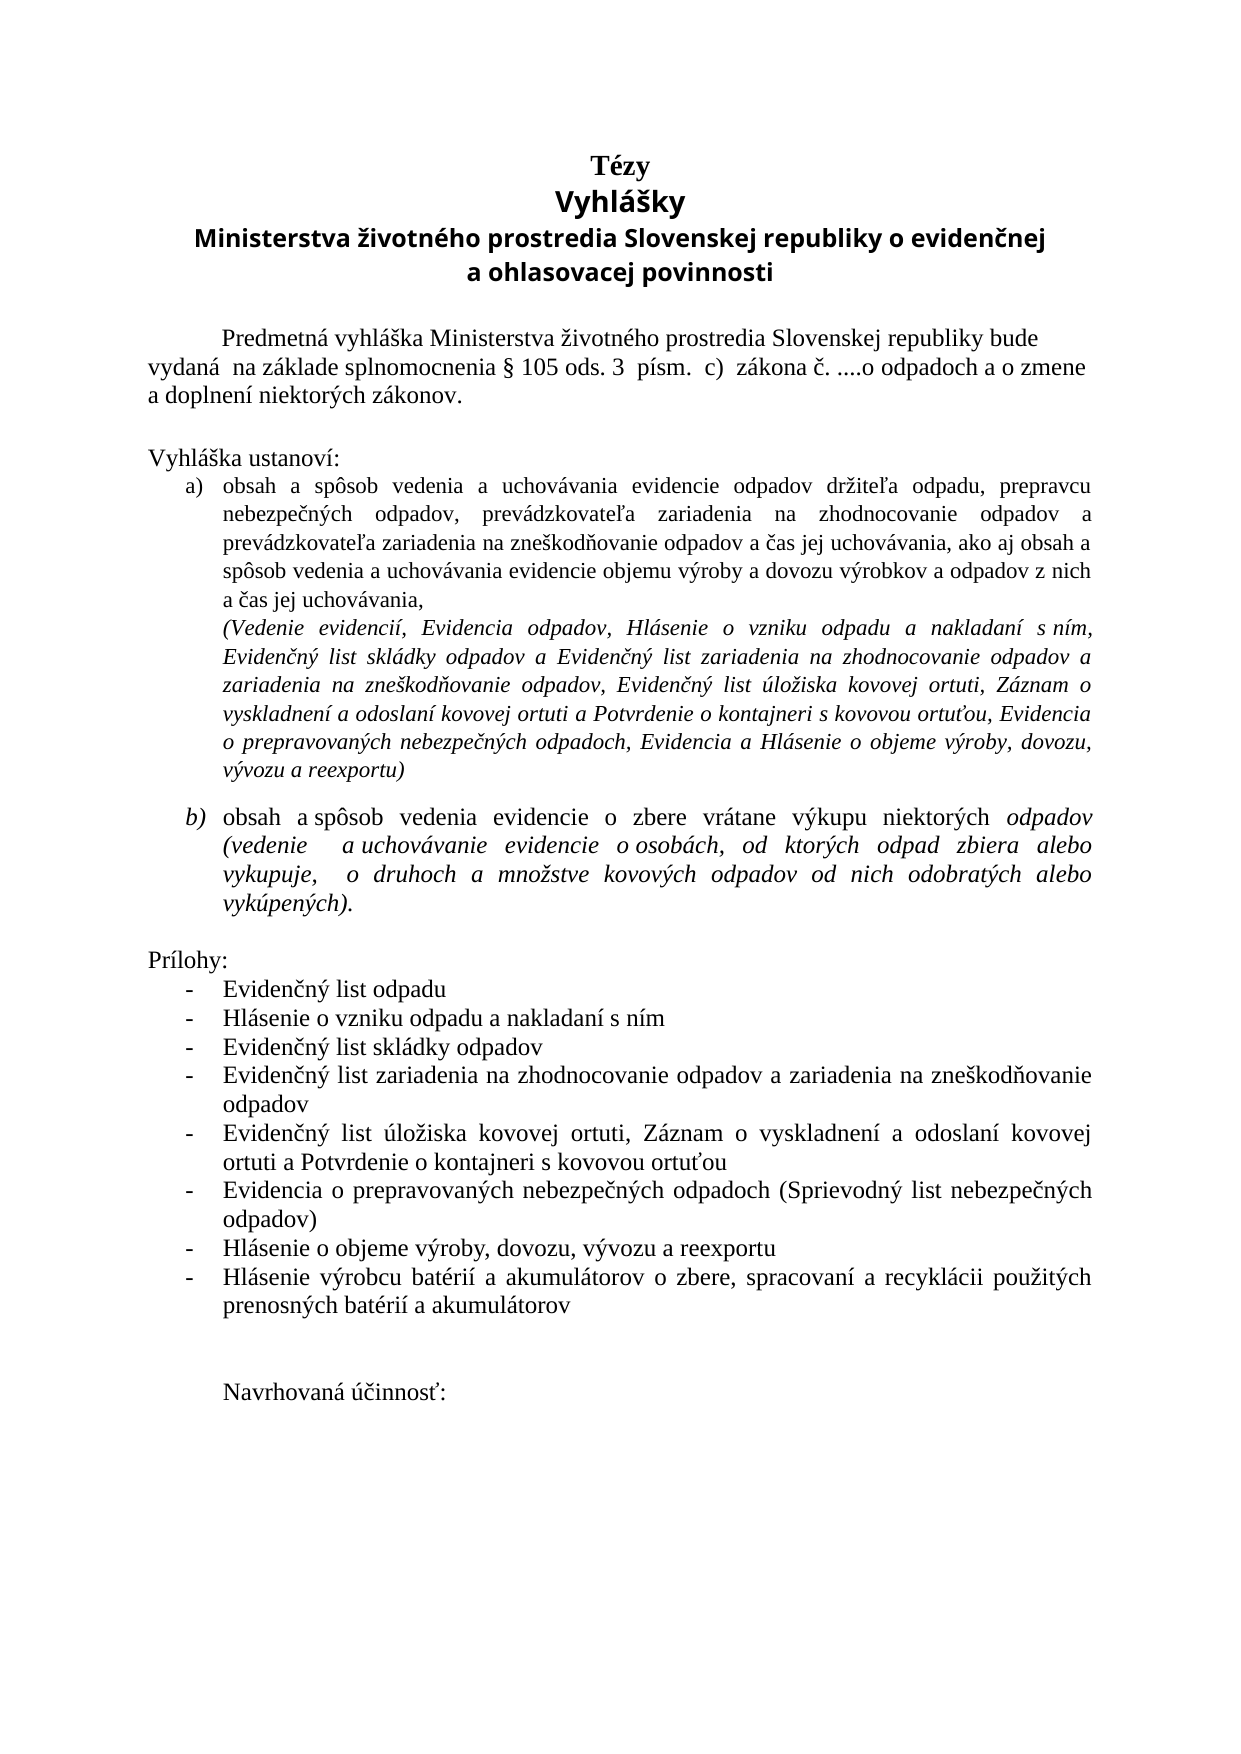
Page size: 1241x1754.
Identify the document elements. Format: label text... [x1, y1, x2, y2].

list Hlásenie o objeme výroby, dovozu, vývozu a reexportu [185, 1233, 1093, 1262]
list Evidenčný list odpadu [185, 974, 1093, 1003]
text Vyhláška ustanoví: [148, 443, 1093, 472]
text Predmetná vyhláška Ministerstva životného prostredia Slovenskej republiky bude vydaná na základe splnomocnenia § 105 ods. 3 písm. c) zákona č. ....o odpadoch a o zmene a doplnení niektorých zákonov. [148, 323, 1093, 409]
list obsah a spôsob vedenia evidencie o zbere vrátane výkupu niektorých odpadov (vedenie a uchovávanie evidencie o osobách, od ktorých odpad zbiera alebo vykupuje, o druhoch a množstve kovových odpadov od nich odobratých alebo vykúpených). [185, 802, 1093, 917]
list obsah a spôsob vedenia a uchovávania evidencie odpadov držiteľa odpadu, prepravcu nebezpečných odpadov, prevádzkovateľa zariadenia na zhodnocovanie odpadov a prevádzkovateľa zariadenia na zneškodňovanie odpadov a čas jej uchovávania, ako aj obsah a spôsob vedenia a uchovávania evidencie objemu výroby a dovozu výrobkov a odpadov z nich a čas jej uchovávania, [185, 472, 1093, 612]
text Ministerstva životného prostredia Slovenskej republiky o evidenčnej a ohlasovacej povinnosti [148, 221, 1093, 289]
list (Vedenie evidencií, Evidencia odpadov, Hlásenie o vzniku odpadu a nakladaní s ním, Evidenčný list skládky odpadov a Evidenčný list zariadenia na zhodnocovanie odpadov a zariadenia na zneškodňovanie odpadov, Evidenčný list úložiska kovovej ortuti, Záznam o vyskladnení a odoslaní kovovej ortuti a Potvrdenie o kontajneri s kovovou ortuťou, Evidencia o prepravovaných nebezpečných odpadoch, Evidencia a Hlásenie o objeme výroby, dovozu, vývozu a reexportu) [223, 614, 1093, 783]
text Navrhovaná účinnosť: [223, 1377, 1093, 1405]
list Evidenčný list zariadenia na zhodnocovanie odpadov a zariadenia na zneškodňovanie odpadov [185, 1060, 1093, 1118]
list Hlásenie o vzniku odpadu a nakladaní s ním [185, 1003, 1093, 1032]
text Prílohy: [148, 945, 1093, 974]
list Hlásenie výrobcu batérií a akumulátorov o zbere, spracovaní a recyklácii použitých prenosných batérií a akumulátorov [185, 1262, 1093, 1319]
text Tézy [148, 148, 1093, 181]
list Evidenčný list skládky odpadov [185, 1032, 1093, 1060]
list Evidencia o prepravovaných nebezpečných odpadoch (Sprievodný list nebezpečných odpadov) [185, 1175, 1093, 1233]
text Vyhlášky [148, 181, 1093, 221]
list Evidenčný list úložiska kovovej ortuti, Záznam o vyskladnení a odoslaní kovovej ortuti a Potvrdenie o kontajneri s kovovou ortuťou [185, 1118, 1093, 1175]
